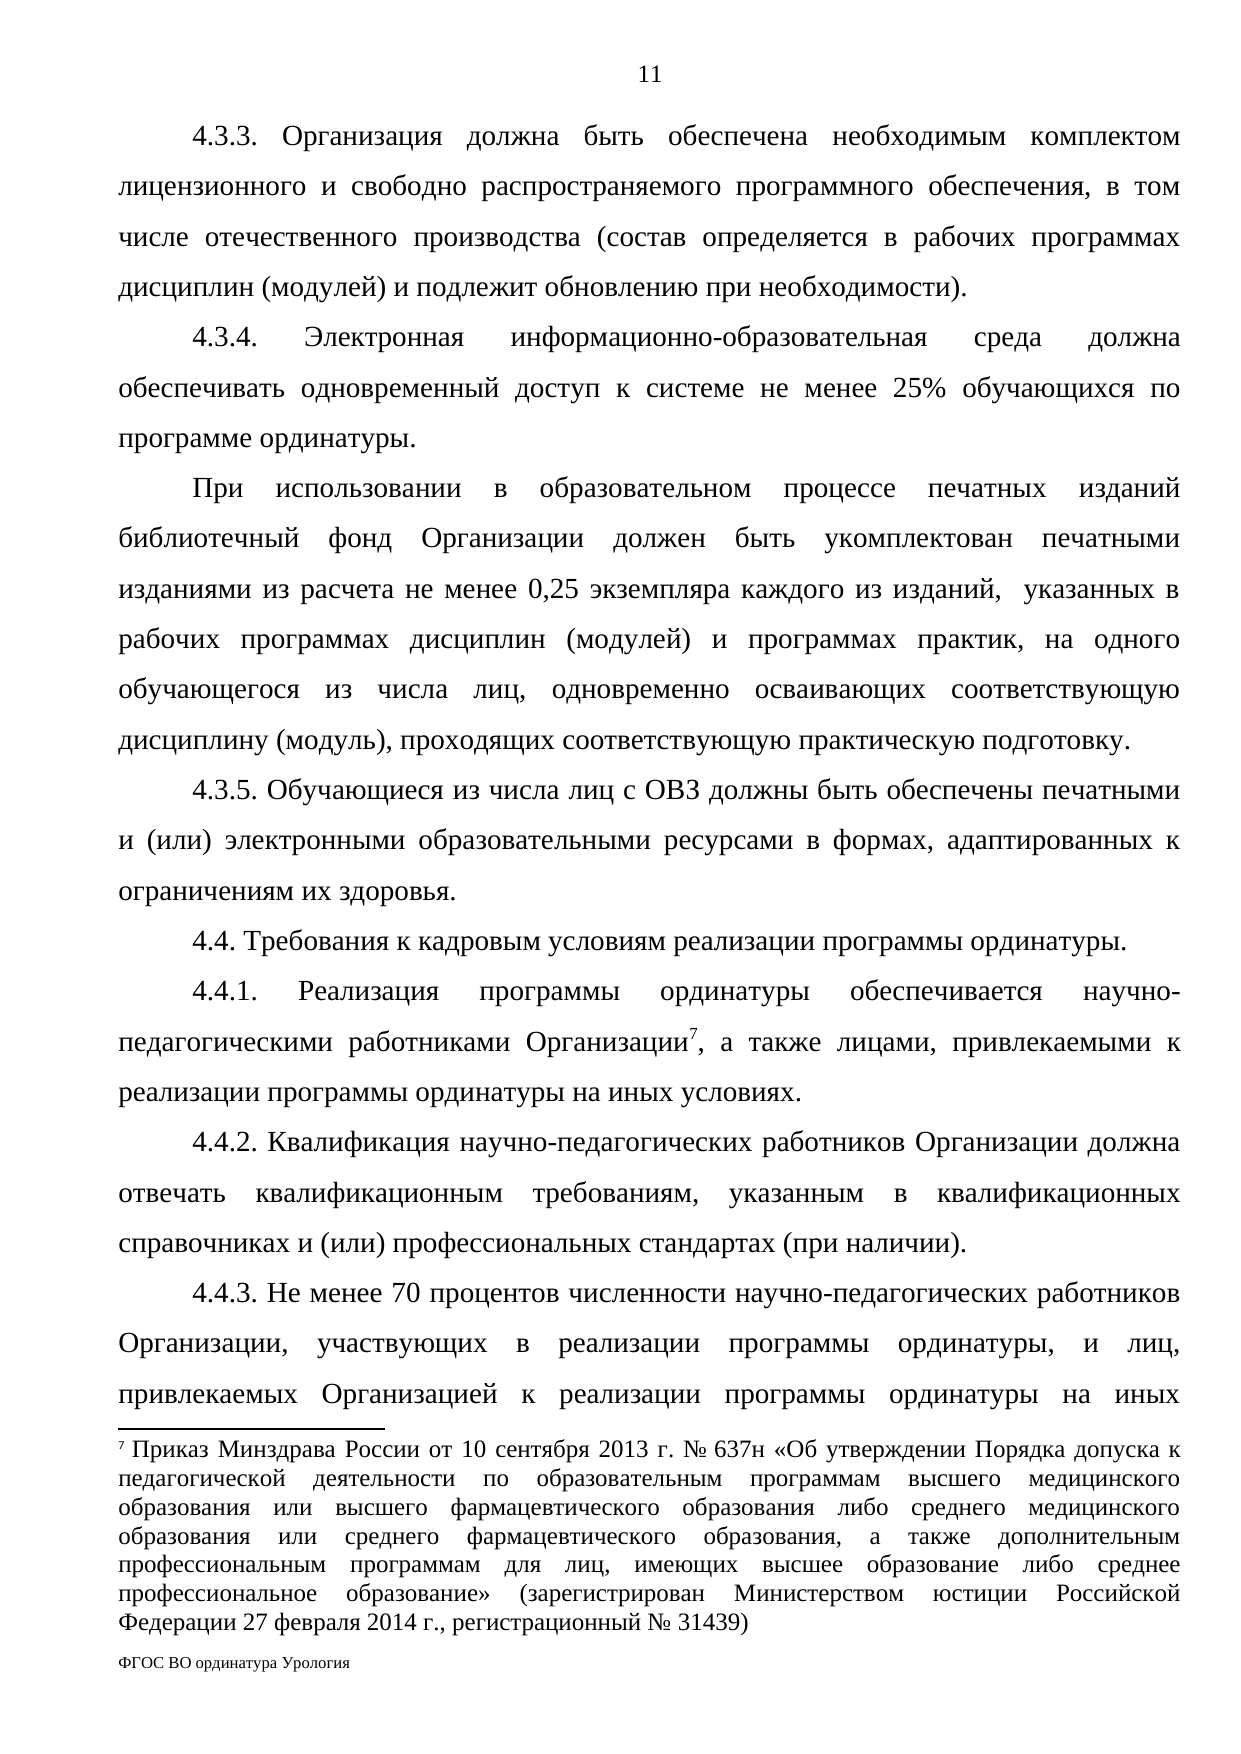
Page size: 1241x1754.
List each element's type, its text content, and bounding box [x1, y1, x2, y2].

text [118, 1275, 1181, 1409]
text 4.3.4. Электронная информационно-образовательная среда должна обеспечивать одновременный доступ к системе не менее 25% обучающихся по программе ординатуры. [118, 319, 1181, 453]
text 4.4. Требования к кадровым условиям реализации программы ординатуры. [118, 923, 1181, 957]
text 4.3.5. Обучающиеся из числа лиц с ОВЗ должны быть обеспечены печатными и (или) электронными образовательными ресурсами в формах, адаптированных к ограничениям их здоровья. [118, 772, 1181, 906]
text 4.3.3. Организация должна быть обеспечена необходимым комплектом лицензионного и свободно распространяемого программного обеспечения, в том числе отечественного производства (состав определяется в рабочих программах дисциплин (модулей) и подлежит обновлению при необходимости). [118, 118, 1181, 303]
text 4.4.2. Квалификация научно-педагогических работников Организации должна отвечать квалификационным требованиям, указанным в квалификационных справочниках и (или) профессиональных стандартах (при наличии). [118, 1124, 1181, 1258]
text При использовании в образовательном процессе печатных изданий библиотечный фонд Организации должен быть укомплектован печатными изданиями из расчета не менее 0,25 экземпляра каждого из изданий, указанных в рабочих программах дисциплин (модулей) и программах практик, на одного обучающегося из числа лиц, одновременно осваивающих соответствующую дисциплину (модуль), проходящих соответствующую практическую подготовку. [118, 470, 1181, 755]
text 4.4.1. Реализация программы ординатуры обеспечивается научно-педагогическими работниками Организации, а также лицами, привлекаемыми к реализации программы ординатуры на иных условиях. [118, 973, 1181, 1108]
